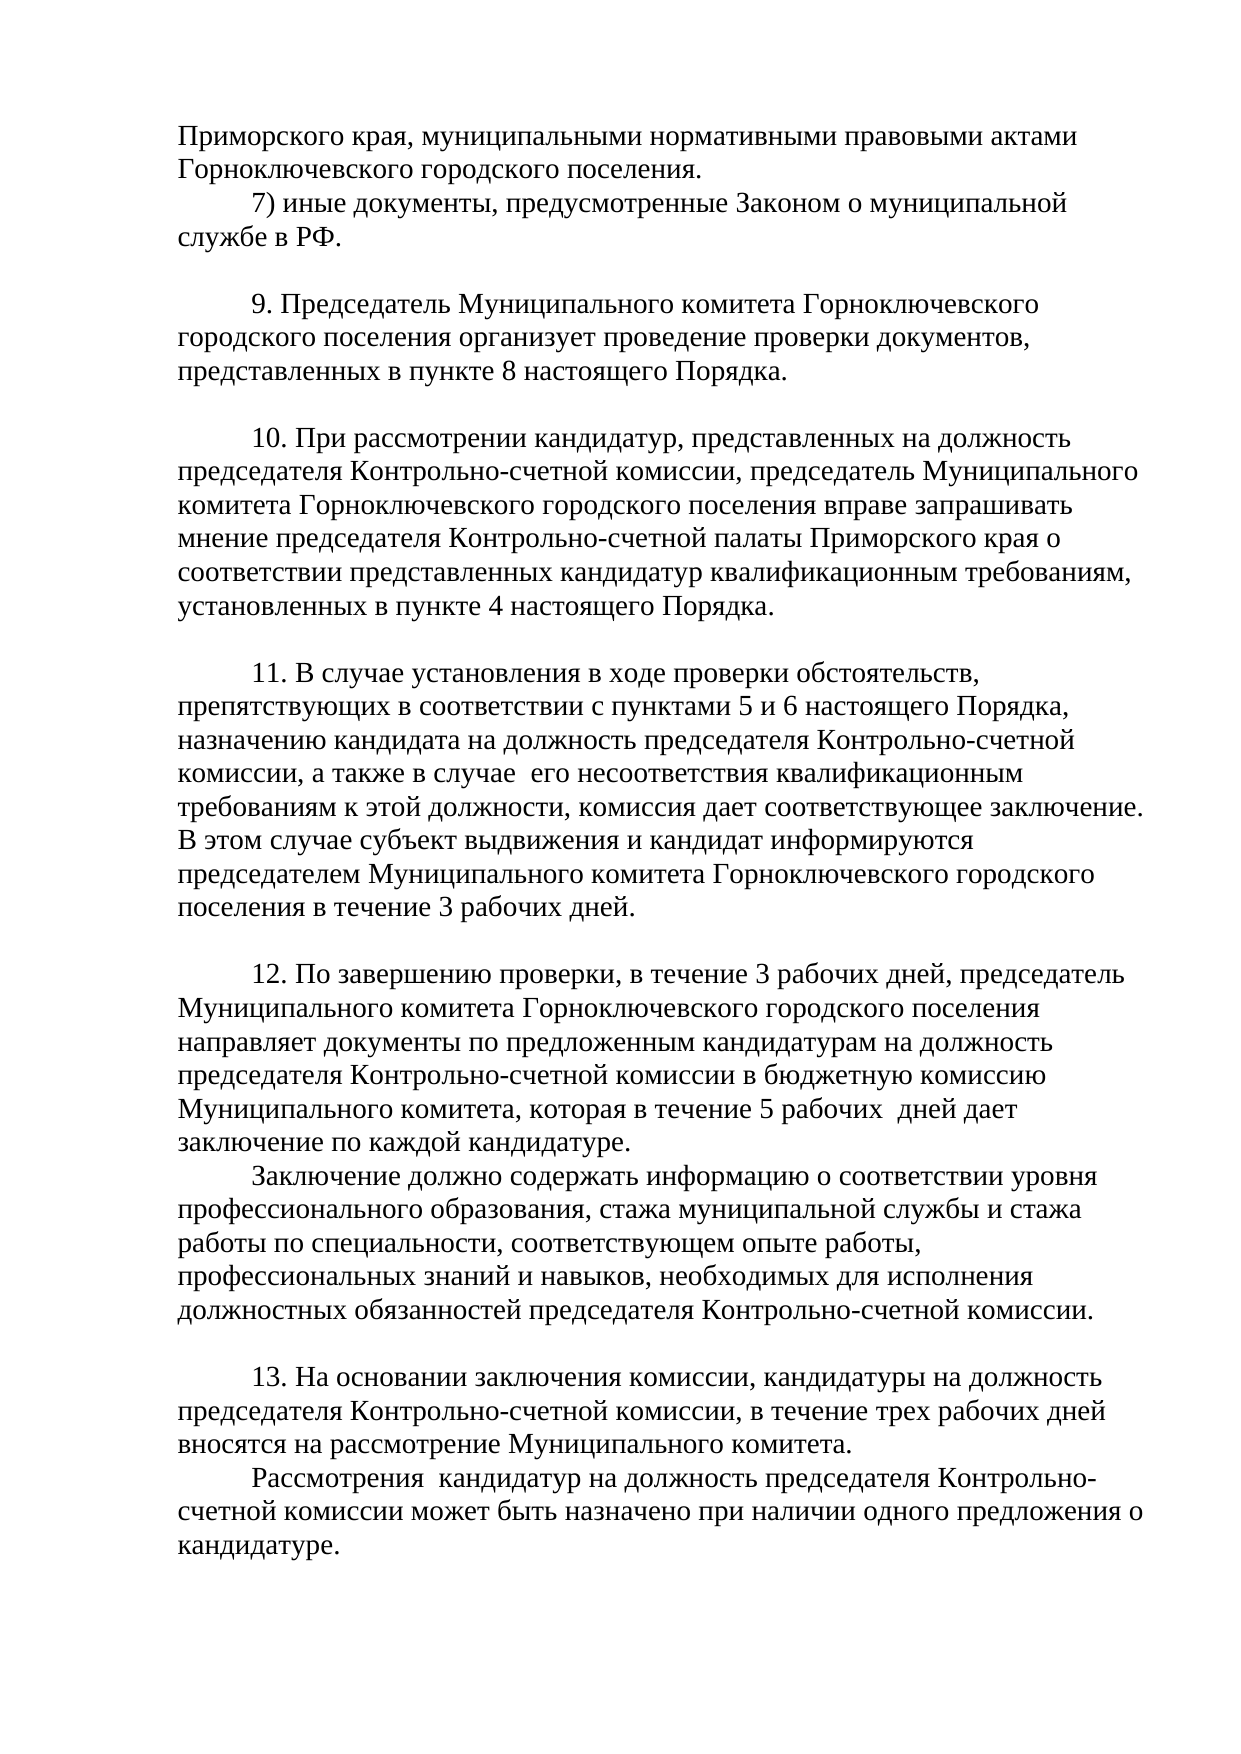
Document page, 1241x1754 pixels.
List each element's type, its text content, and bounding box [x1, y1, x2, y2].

text 13. На основании заключения комиссии, кандидатуры на должность председателя Контрольно-счетной комиссии, в течение трех рабочих дней вносятся на рассмотрение Муниципального комитета. [177, 1359, 1152, 1460]
text 7) иные документы, предусмотренные Законом о муниципальной службе в РФ. [177, 185, 1152, 252]
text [177, 118, 1152, 185]
text Заключение должно содержать информацию о соответствии уровня профессионального образования, стажа муниципальной службы и стажа работы по специальности, соответствующем опыте работы, профессиональных знаний и навыков, необходимых для исполнения должностных обязанностей председателя Контрольно-счетной комиссии. [177, 1158, 1152, 1326]
text 10. При рассмотрении кандидатур, представленных на должность председателя Контрольно-счетной комиссии, председатель Муниципального комитета Горноключевского городского поселения вправе запрашивать мнение председателя Контрольно-счетной палаты Приморского края о соответствии представленных кандидатур квалификационным требованиям, установленных в пункте 4 настоящего Порядка. [177, 420, 1152, 621]
text 12. По завершению проверки, в течение 3 рабочих дней, председатель Муниципального комитета Горноключевского городского поселения направляет документы по предложенным кандидатурам на должность председателя Контрольно-счетной комиссии в бюджетную комиссию Муниципального комитета, которая в течение 5 рабочих дней дает заключение по каждой кандидатуре. [177, 957, 1152, 1158]
text Рассмотрения кандидатур на должность председателя Контрольно-счетной комиссии может быть назначено при наличии одного предложения о кандидатуре. [177, 1460, 1152, 1560]
text 11. В случае установления в ходе проверки обстоятельств, препятствующих в соответствии с пунктами 5 и 6 настоящего Порядка, назначению кандидата на должность председателя Контрольно-счетной комиссии, а также в случае его несоответствия квалификационным требованиям к этой должности, комиссия дает соответствующее заключение. В этом случае субъект выдвижения и кандидат информируются председателем Муниципального комитета Горноключевского городского поселения в течение 3 рабочих дней. [177, 655, 1152, 923]
text 9. Председатель Муниципального комитета Горноключевского городского поселения организует проведение проверки документов, представленных в пункте 8 настоящего Порядка. [177, 286, 1152, 386]
